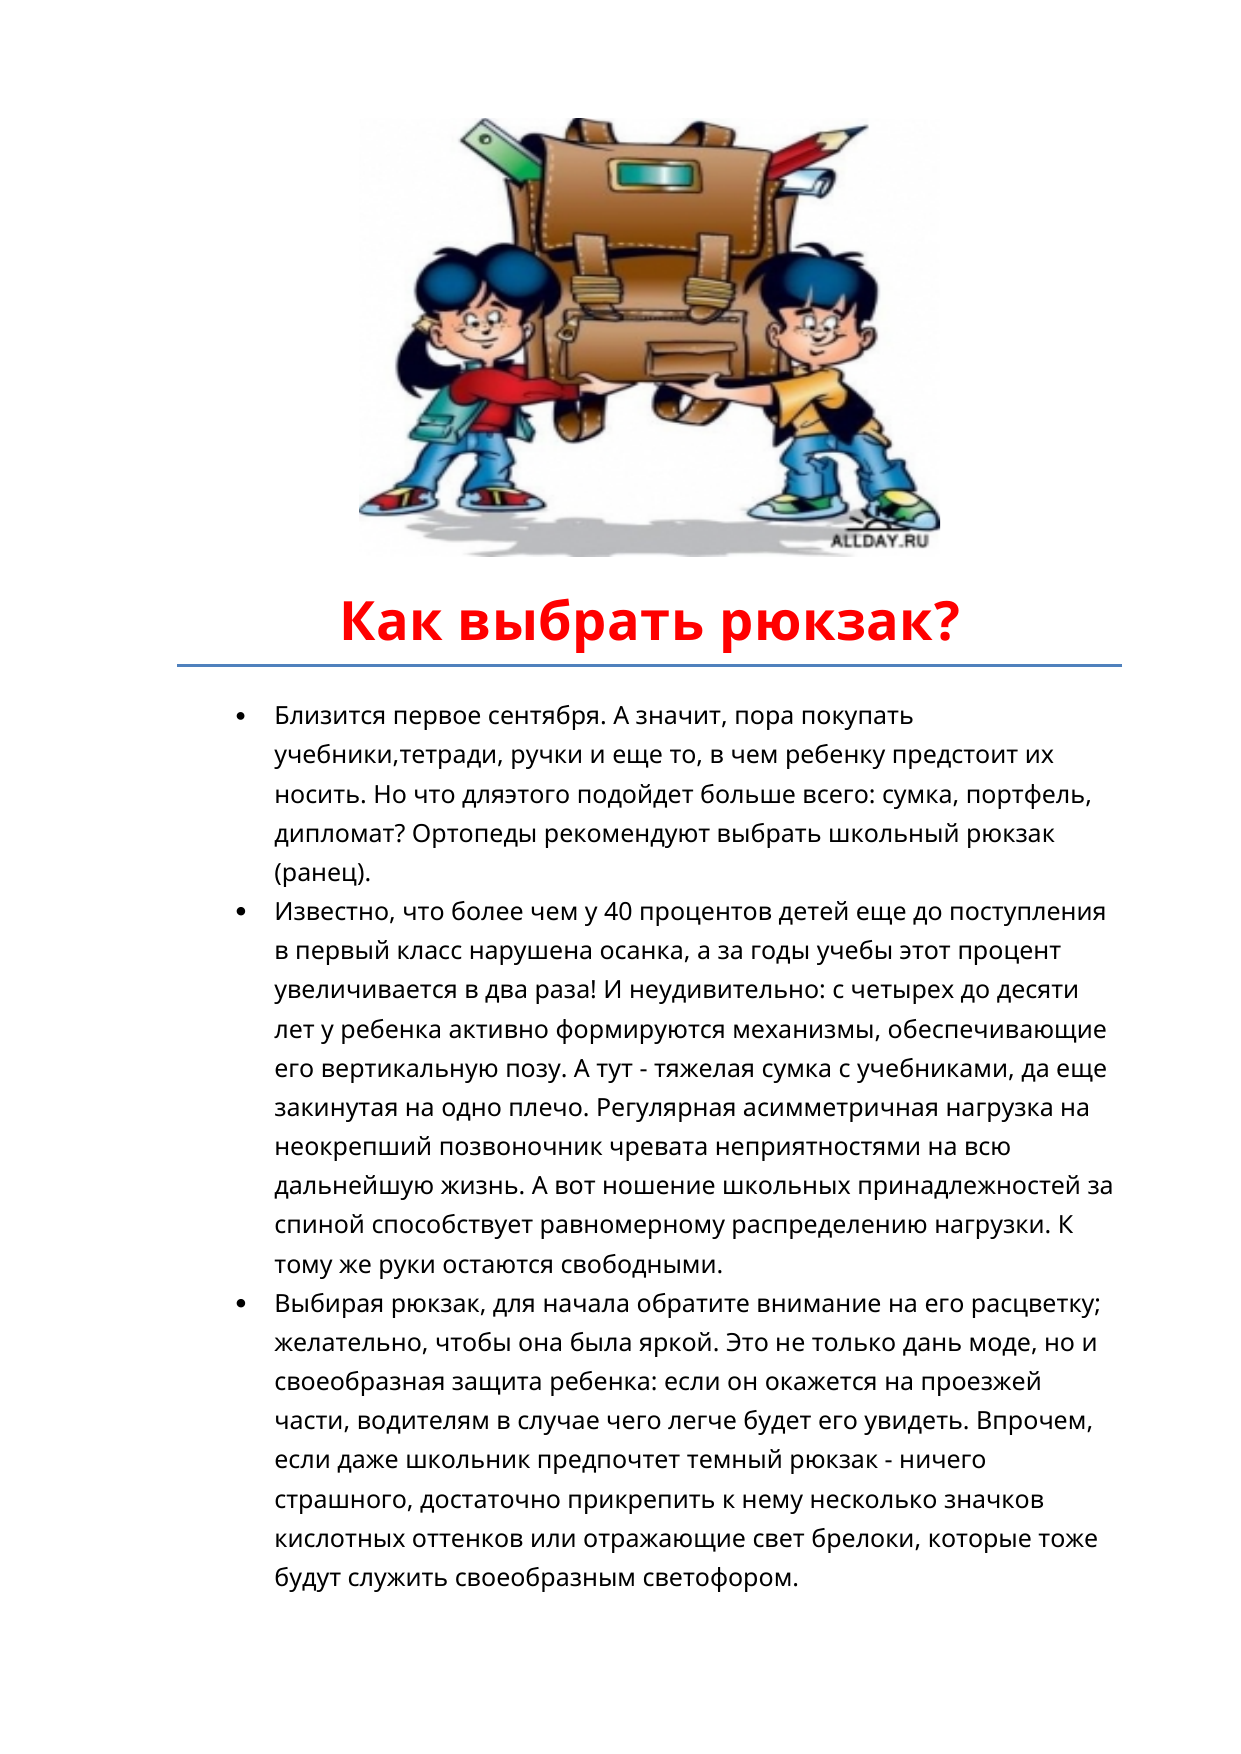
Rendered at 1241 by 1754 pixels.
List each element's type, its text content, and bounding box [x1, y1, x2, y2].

title Как выбрать рюкзак? [177, 582, 1122, 664]
list Выбирая рюкзак, для начала обратите внимание на его расцветку; желательно, чтобы она была яркой. Это не только дань моде, но и своеобразная защита ребенка: если он окажется на проезжей части, водителям в случае чего легче будет его увидеть. Впрочем, если даже школьник предпочтет темный рюкзак - ничего страшного, достаточно прикрепить к нему несколько значков кислотных оттенков или отражающие свет брелоки, которые тоже будут служить своеобразным светофором. [237, 1285, 1122, 1594]
list Известно, что более чем у 40 процентов детей еще до поступления в первый класс нарушена осанка, а за годы учебы этот процент увеличивается в два раза! И неудивительно: с четырех до десяти лет у ребенка активно формируются механизмы, обеспечивающие его вертикальную позу. А тут - тяжелая сумка с учебниками, да еще закинутая на одно плечо. Регулярная асимметричная нагрузка на неокрепший позвоночник чревата неприятностями на всю дальнейшую жизнь. А вот ношение школьных принадлежностей за спиной способствует равномерному распределению нагрузки. К тому же руки остаются свободными. [237, 894, 1122, 1280]
picture [359, 118, 941, 557]
list Близится первое сентября. А значит, пора покупать учебники,тетради, ручки и еще то, в чем ребенку предстоит их носить. Но что дляэтого подойдет больше всего: сумка, портфель, дипломат? Ортопеды рекомендуют выбрать школьный рюкзак (ранец). [237, 698, 1122, 889]
